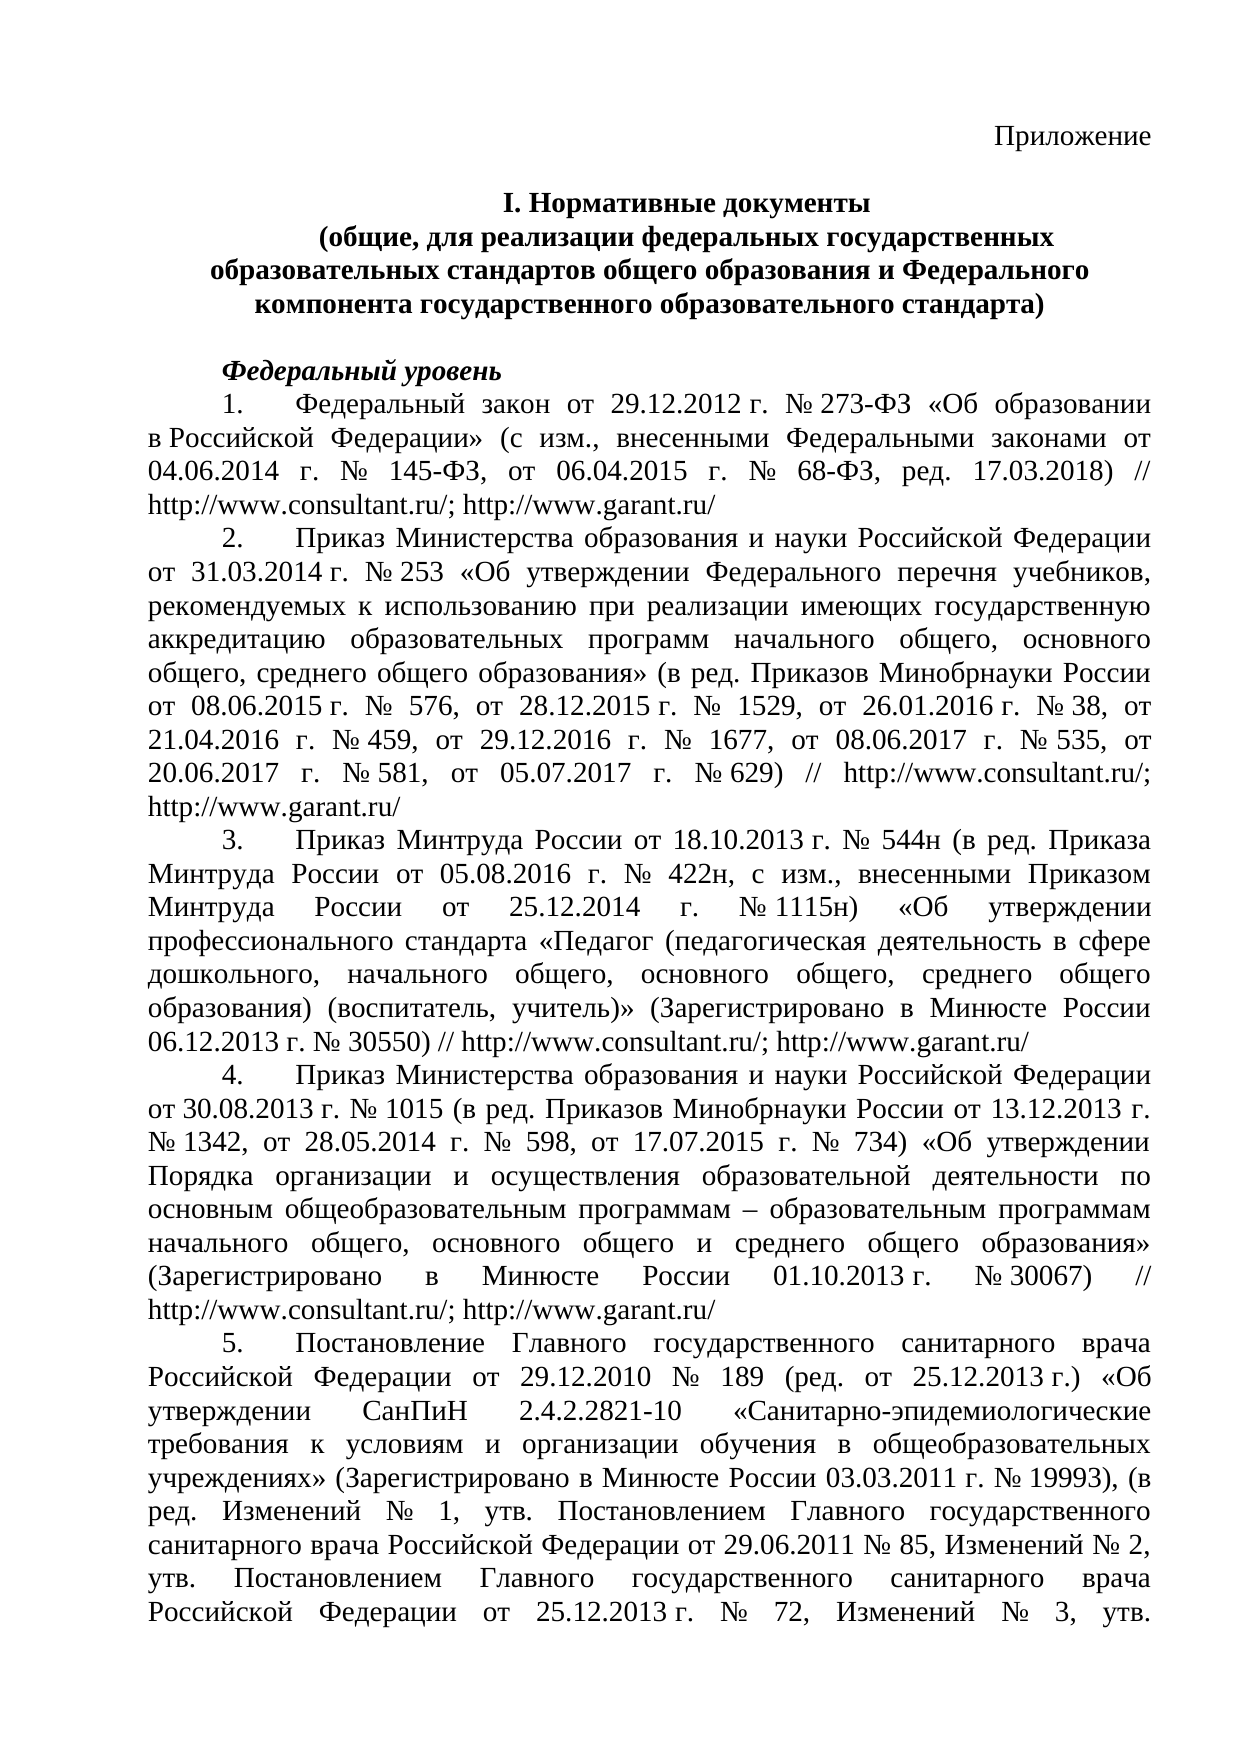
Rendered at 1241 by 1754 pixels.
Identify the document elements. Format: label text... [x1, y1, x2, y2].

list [148, 1326, 1152, 1627]
list Приказ Министерства образования и науки Российской Федерации от 30.08.2013 г. № 1015 (в ред. Приказов Минобрнауки России от 13.12.2013 г. № 1342, от 28.05.2014 г. № 598, от 17.07.2015 г. № 734) «Об утверждении Порядка организации и осуществления образовательной деятельности по основным общеобразовательным программам – образовательным программам начального общего, основного общего и среднего общего образования» (Зарегистрировано в Минюсте России 01.10.2013 г. № 30067) // http://www.consultant.ru/; http://www.garant.ru/ [148, 1057, 1152, 1326]
text Приложение [148, 118, 1152, 152]
list Федеральный закон от 29.12.2012 г. № 273-ФЗ «Об образовании в Российской Федерации» (с изм., внесенными Федеральными законами от 04.06.2014 г. № 145-ФЗ, от 06.04.2015 г. № 68-ФЗ, ред. 17.03.2018) // http://www.consultant.ru/; http://www.garant.ru/ [148, 386, 1152, 521]
list Приказ Министерства образования и науки Российской Федерации от 31.03.2014 г. № 253 «Об утверждении Федерального перечня учебников, рекомендуемых к использованию при реализации имеющих государственную аккредитацию образовательных программ начального общего, основного общего, среднего общего образования» (в ред. Приказов Минобрнауки России от 08.06.2015 г. № 576, от 28.12.2015 г. № 1529, от 26.01.2016 г. № 38, от 21.04.2016 г. № 459, от 29.12.2016 г. № 1677, от 08.06.2017 г. № 535, от 20.06.2017 г. № 581, от 05.07.2017 г. № 629) // http://www.consultant.ru/; http://www.garant.ru/ [148, 521, 1152, 822]
text Федеральный уровень [148, 353, 1152, 386]
list Приказ Минтруда России от 18.10.2013 г. № 544н (в ред. Приказа Минтруда России от 05.08.2016 г. № 422н, с изм., внесенными Приказом Минтруда России от 25.12.2014 г. № 1115н) «Об утверждении профессионального стандарта «Педагог (педагогическая деятельность в сфере дошкольного, начального общего, основного общего, среднего общего образования) (воспитатель, учитель)» (Зарегистрировано в Минюсте России 06.12.2013 г. № 30550) // http://www.consultant.ru/; http://www.garant.ru/ [148, 822, 1152, 1057]
text I. Нормативные документы [148, 185, 1152, 219]
text (общие, для реализации федеральных государственных образовательных стандартов общего образования и Федерального компонента государственного образовательного стандарта) [148, 219, 1152, 319]
